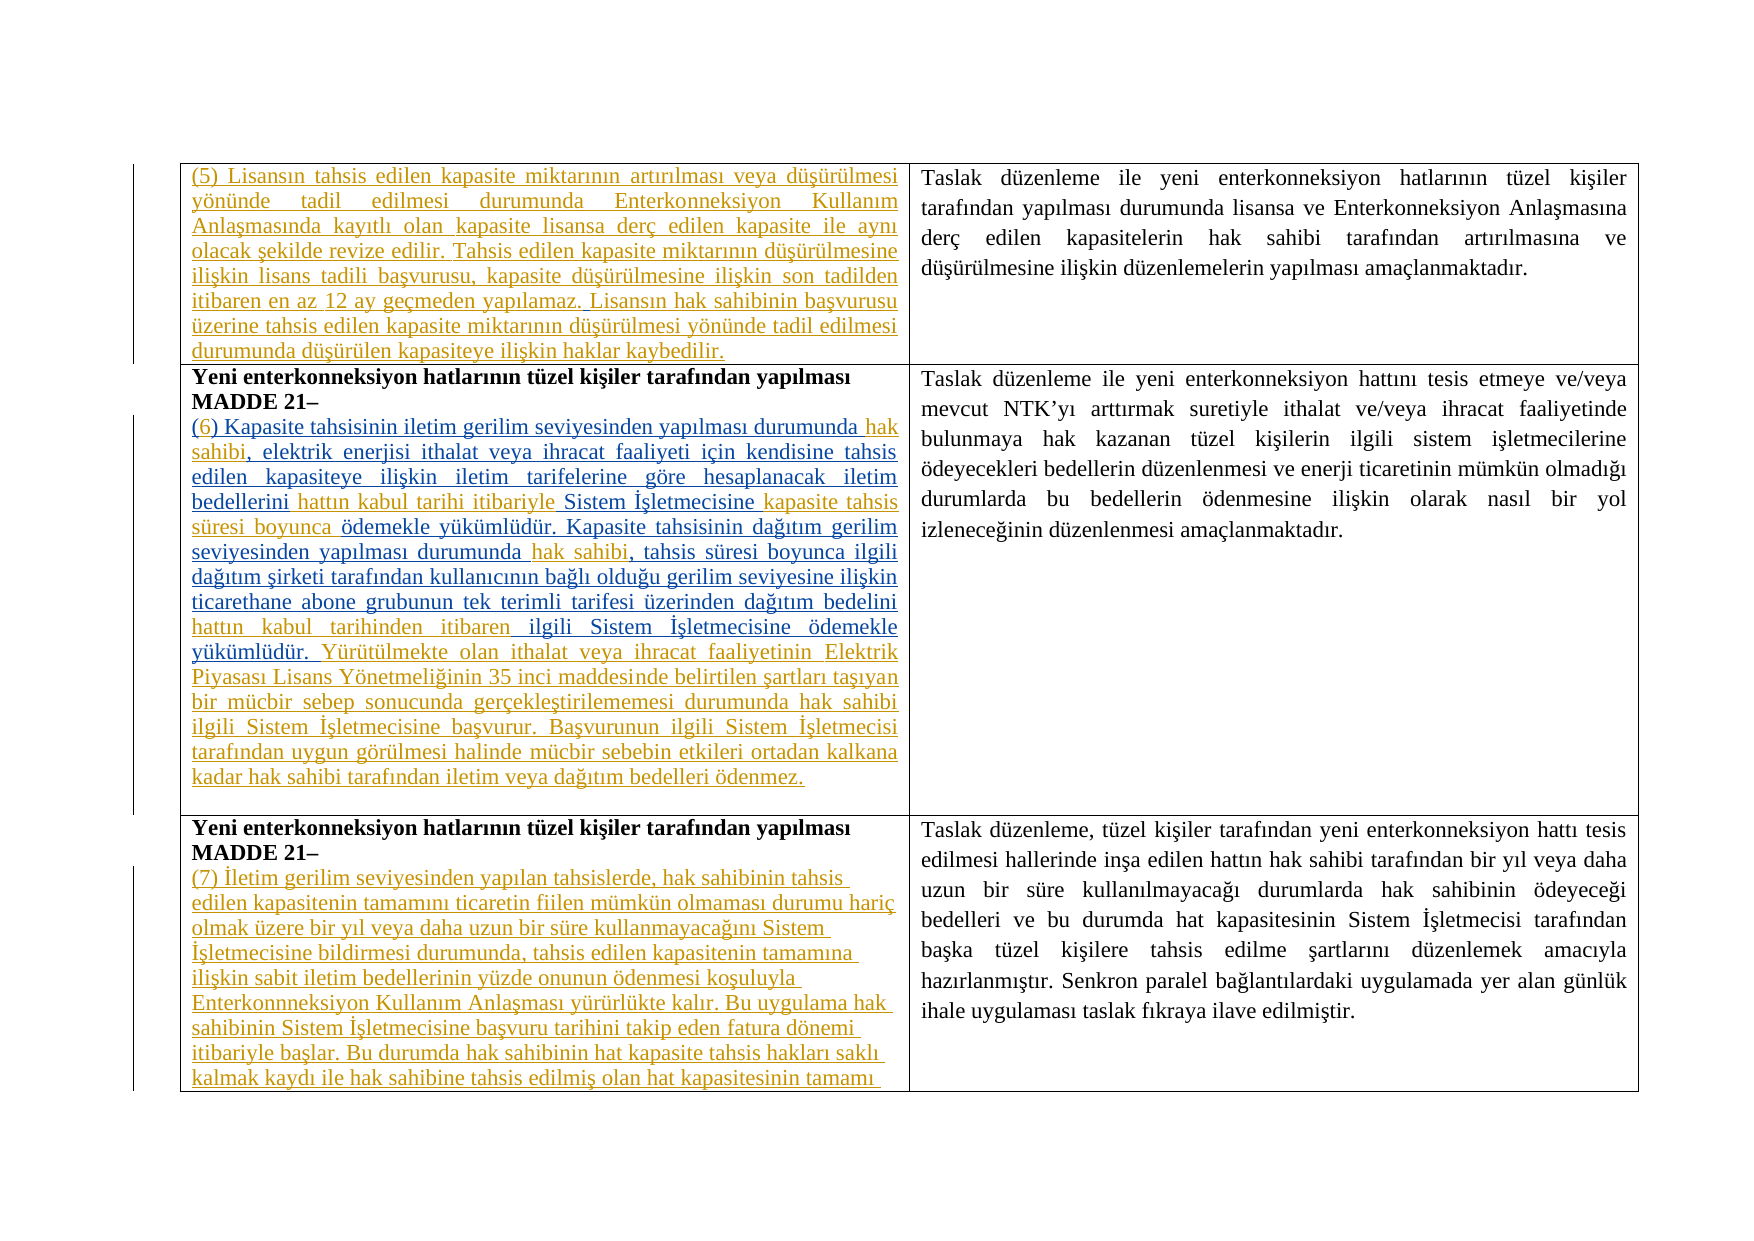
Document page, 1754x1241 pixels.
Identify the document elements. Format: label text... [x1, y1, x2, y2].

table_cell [910, 816, 1638, 1091]
table_cell Taslak düzenleme ile yeni enterkonneksiyon hattını tesis etmeye ve/veya mevcut NTK’yı arttırmak suretiyle ithalat ve/veya ihracat faaliyetinde bulunmaya hak kazanan tüzel kişilerin ilgili sistem işletmecilerine ödeyecekleri bedellerin düzenlenmesi ve enerji ticaretinin mümkün olmadığı durumlarda bu bedellerin ödenmesine ilişkin olarak nasıl bir yol izleneceğinin düzenlenmesi amaçlanmaktadır. [910, 365, 1638, 814]
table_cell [181, 816, 909, 1091]
table_cell [181, 164, 909, 363]
table_cell Yeni enterkonneksiyon hatlarının tüzel kişiler tarafından yapılması MADDE 21– [181, 365, 909, 814]
table_cell Taslak düzenleme ile yeni enterkonneksiyon hatlarının tüzel kişiler tarafından yapılması durumunda lisansa ve Enterkonneksiyon Anlaşmasına derç edilen kapasitelerin hak sahibi tarafından artırılmasına ve düşürülmesine ilişkin düzenlemelerin yapılması amaçlanmaktadır. [910, 164, 1638, 363]
